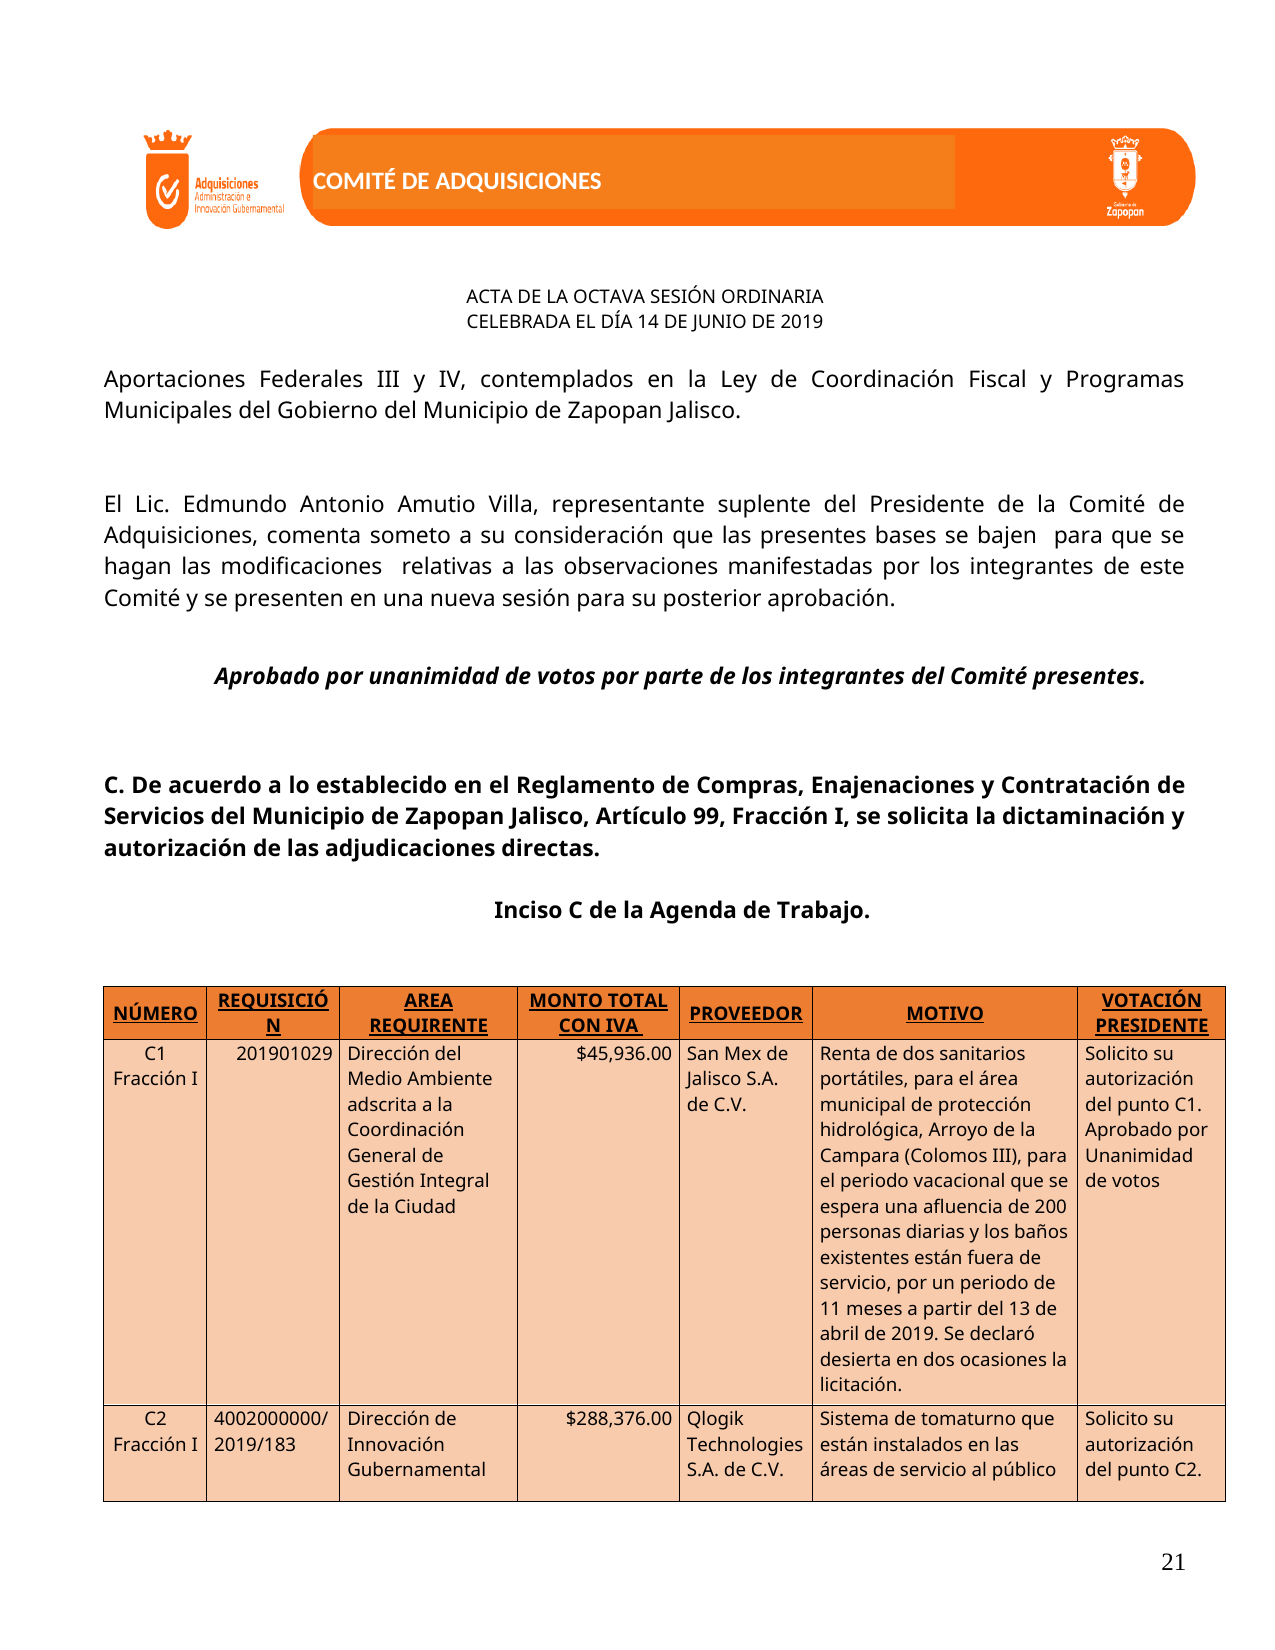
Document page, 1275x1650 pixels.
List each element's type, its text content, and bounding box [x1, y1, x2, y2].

table_cell $45,936.00 [518, 1040, 679, 1404]
table_cell C2 Fracción I [104, 1406, 206, 1501]
table_cell Dirección de Innovación Gubernamental adscrita a la Coordinación General de Administración e Innovación Gubernamental [340, 1406, 517, 1501]
table_header MOTIVO [813, 987, 1077, 1039]
table_header MONTO TOTAL CON IVA [518, 987, 679, 1039]
table_header AREA REQUIRENTE [340, 987, 517, 1039]
text C. De acuerdo a lo establecido en el Reglamento de Compras, Enajenaciones y Contratación de Servicios del Municipio de Zapopan Jalisco, Artículo 99, Fracción I, se solicita la dictaminación y autorización de las adjudicaciones directas. [103, 769, 1186, 863]
table_header PROVEEDOR [680, 987, 812, 1039]
table_cell Solicito su autorización del punto C2. Aprobado por Unanimidad de votos [1078, 1406, 1225, 1501]
table_cell $288,376.00 [518, 1406, 679, 1501]
table_cell 201901029 [207, 1040, 339, 1404]
picture [103, 73, 1224, 284]
table_cell Solicito su autorización del punto C1. Aprobado por Unanimidad de votos [1078, 1040, 1225, 1404]
table_cell San Mex de Jalisco S.A. de C.V. [680, 1040, 812, 1404]
table_cell Renta de dos sanitarios portátiles, para el área municipal de protección hidrológica, Arroyo de la Campara (Colomos III), para el periodo vacacional que se espera una afluencia de 200 personas diarias y los baños existentes están fuera de servicio, por un periodo de 11 meses a partir del 13 de abril de 2019. Se declaró desierta en dos ocasiones la licitación. [813, 1040, 1077, 1404]
table_cell Dirección del Medio Ambiente adscrita a la Coordinación General de Gestión Integral de la Ciudad [340, 1040, 517, 1404]
table_cell C1 Fracción I [104, 1040, 206, 1404]
text Aprobado por unanimidad de votos por parte de los integrantes del Comité presentes. [177, 660, 1186, 691]
table_header NÚMERO [104, 987, 206, 1039]
table_header VOTACIÓN PRESIDENTE [1078, 987, 1225, 1039]
table_cell Qlogik Technologies S.A. de C.V. [680, 1406, 812, 1501]
text Inciso C de la Agenda de Trabajo. [178, 894, 1186, 925]
table_header REQUISICIÓN [207, 987, 339, 1039]
table_cell 4002000000/2019/183 [207, 1406, 339, 1501]
